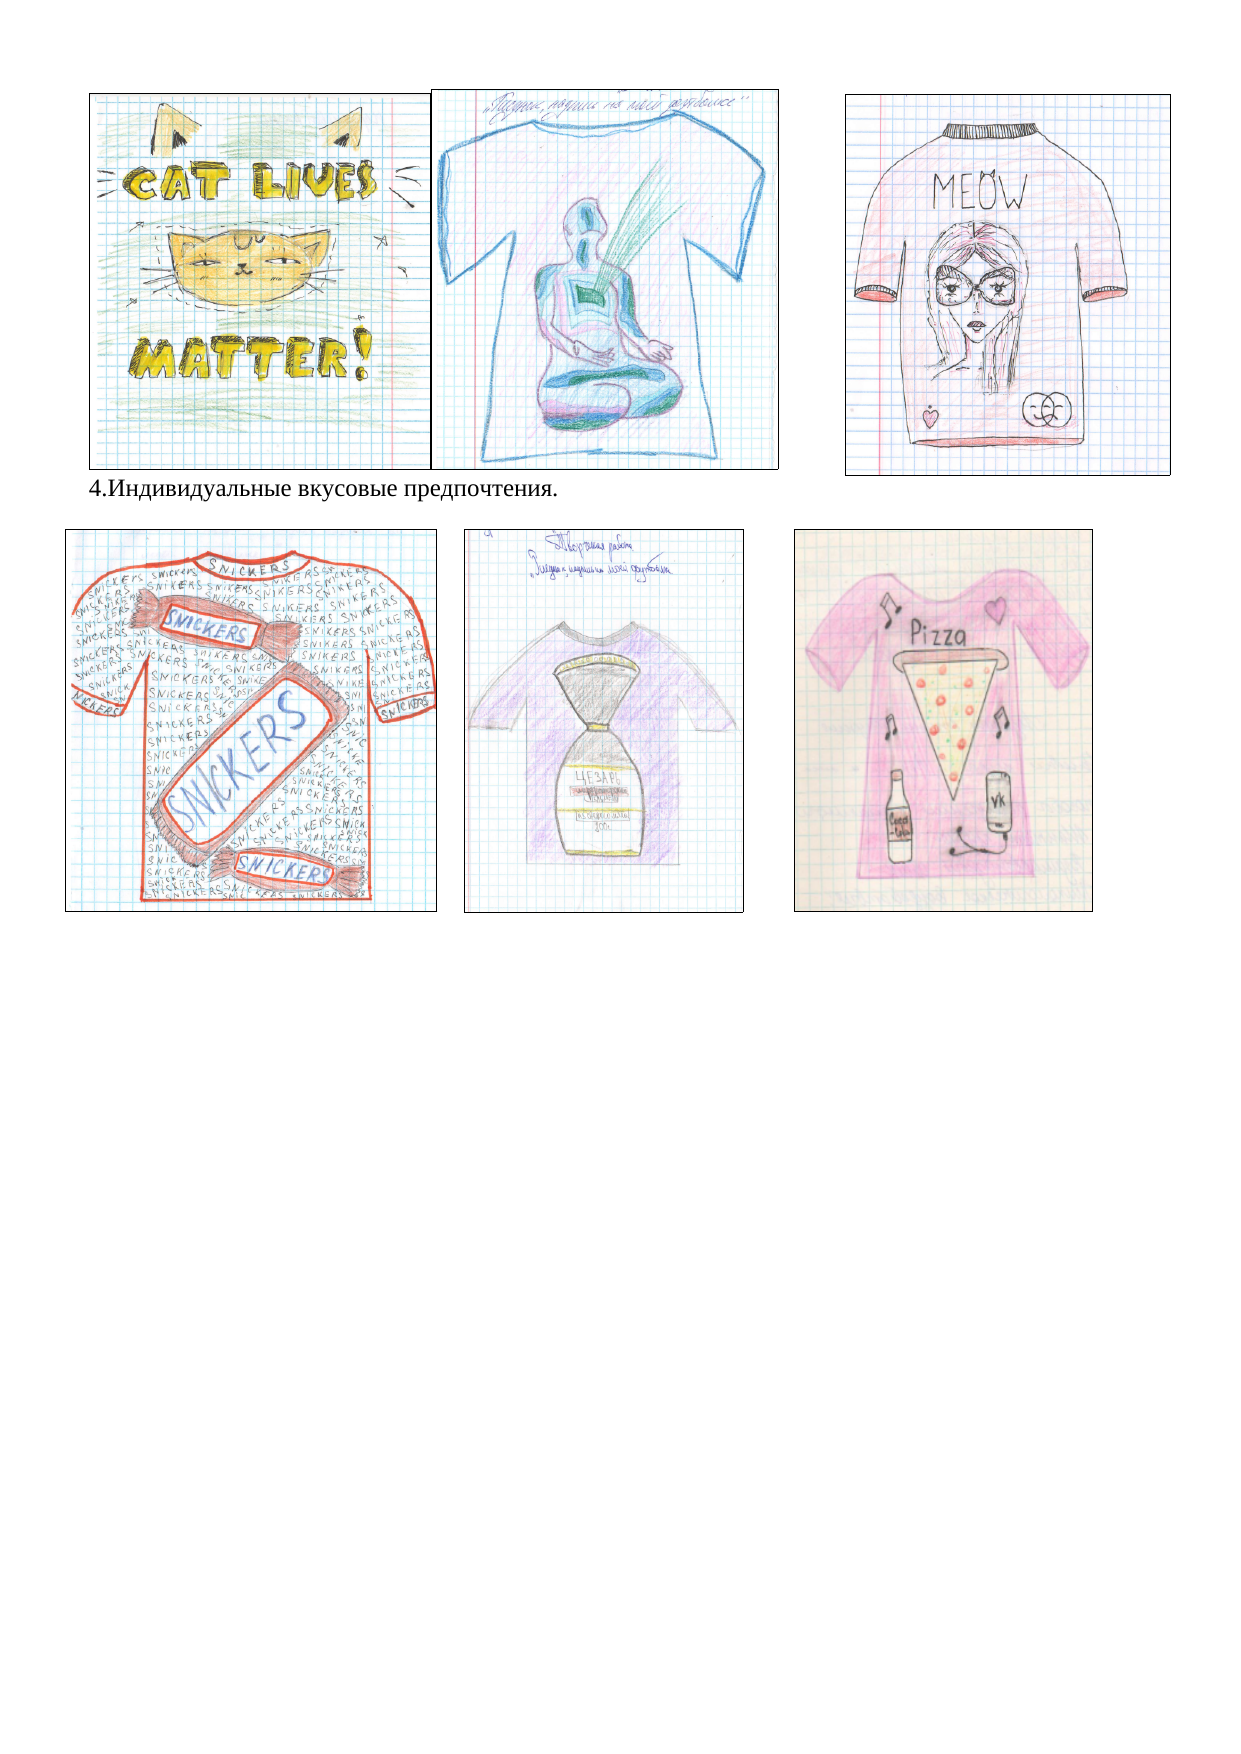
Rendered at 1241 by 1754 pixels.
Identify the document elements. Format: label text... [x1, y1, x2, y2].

picture [846, 95, 1170, 475]
picture [465, 530, 743, 912]
text 4.Индивидуальные вкусовые предпочтения. [89, 473, 1152, 502]
picture [795, 530, 1092, 911]
picture [66, 530, 436, 911]
picture [432, 90, 778, 469]
picture [90, 94, 430, 469]
